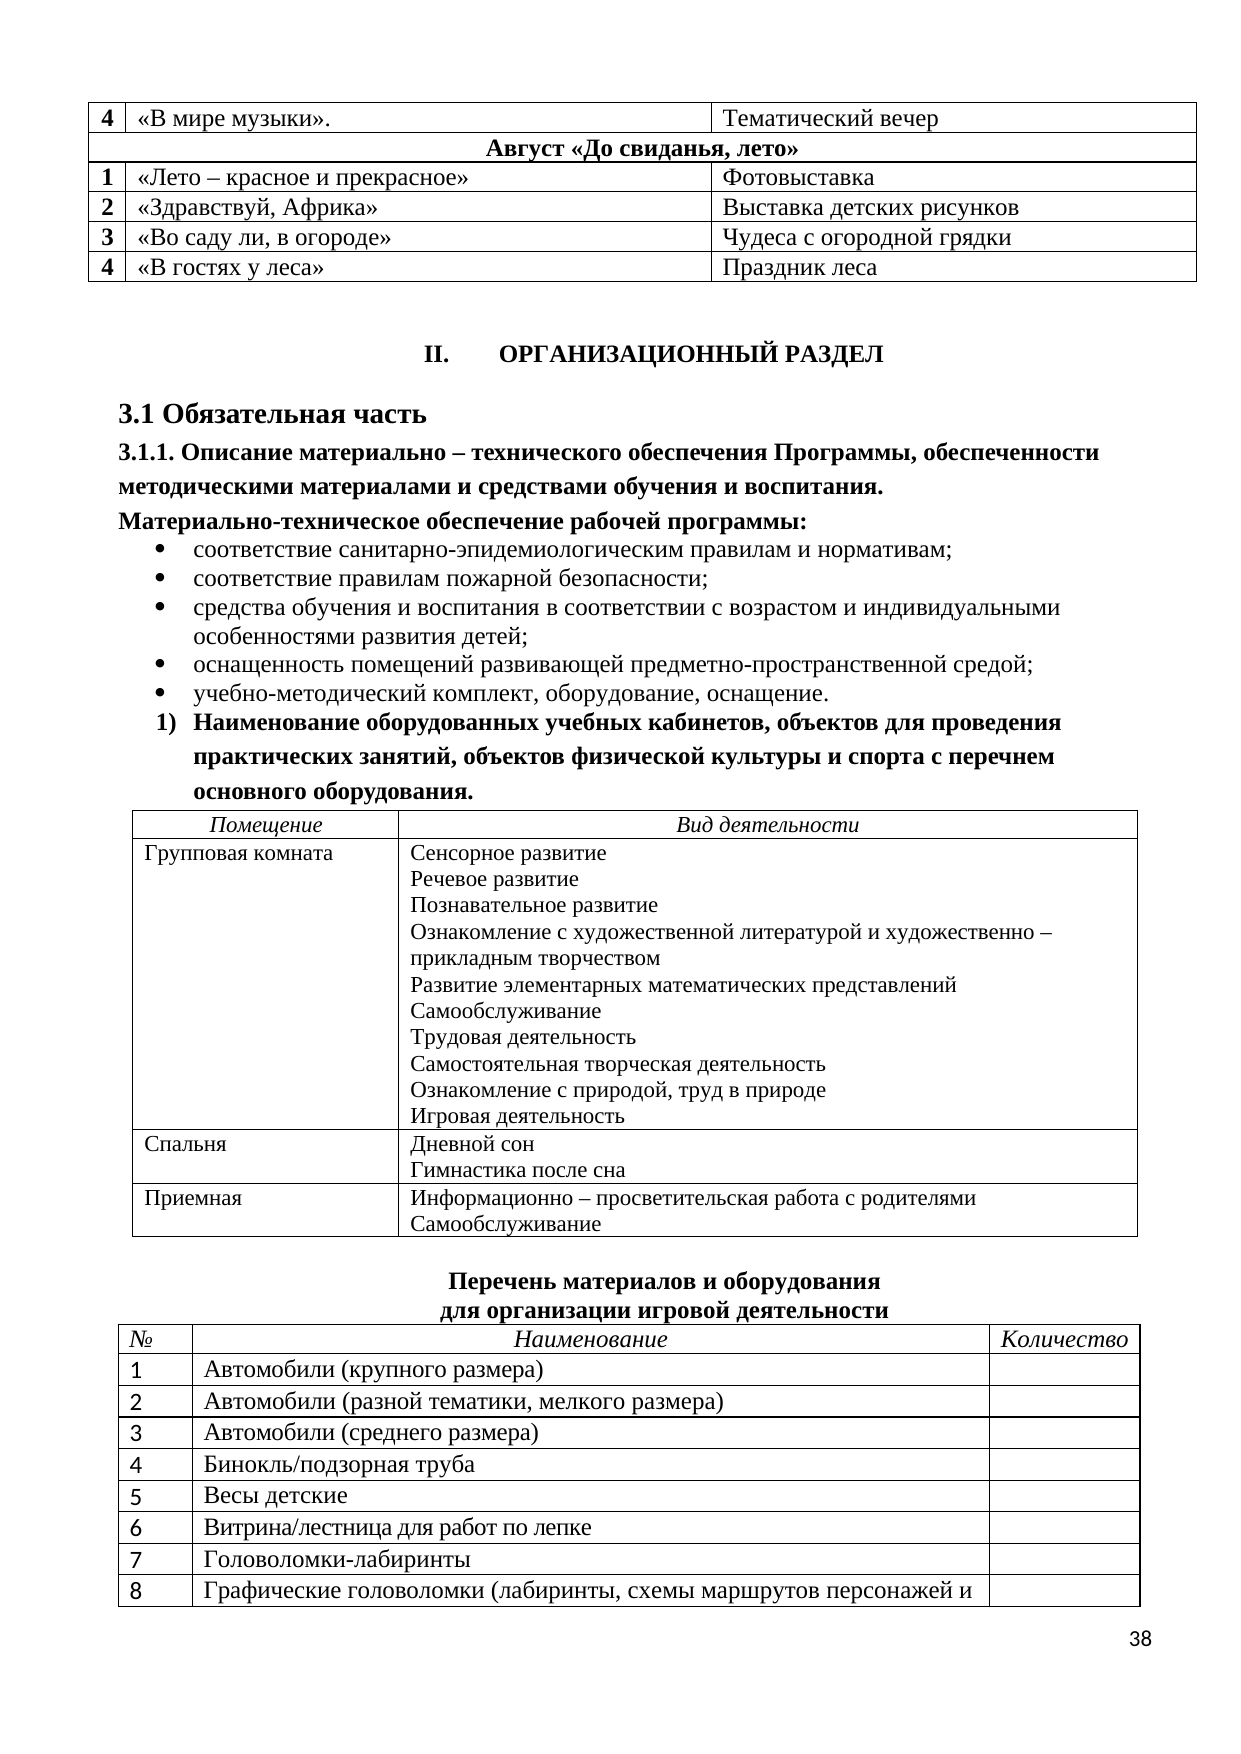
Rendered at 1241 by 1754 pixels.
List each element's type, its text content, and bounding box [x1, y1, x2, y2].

table_cell [990, 1354, 1139, 1385]
table_header Наименование [193, 1325, 989, 1353]
table_cell Спальня [133, 1130, 398, 1182]
table_cell 4 [119, 1449, 192, 1479]
table_cell 5 [119, 1481, 192, 1511]
table_cell [990, 1386, 1139, 1416]
table_cell Весы детские [193, 1481, 989, 1511]
list оснащенность помещений развивающей предметно-пространственной средой; [156, 649, 1152, 678]
table_header Количество [990, 1325, 1139, 1353]
list Наименование оборудованных учебных кабинетов, объектов для проведения практических занятий, объектов физической культуры и спорта с перечнем основного оборудования. [156, 707, 1152, 805]
table_cell 4 [89, 252, 125, 281]
table_cell 2 [89, 192, 125, 221]
table_cell 6 [119, 1512, 192, 1543]
table_cell 2 [119, 1386, 192, 1416]
table_cell 1 [89, 163, 125, 191]
table_cell «В мире музыки». [126, 103, 711, 132]
list учебно-методический комплект, оборудование, оснащение. [156, 678, 1152, 707]
table_cell Автомобили (крупного размера) [193, 1354, 989, 1385]
list средства обучения и воспитания в соответствии с возрастом и индивидуальными особенностями развития детей; [156, 592, 1152, 649]
table_cell 7 [119, 1544, 192, 1574]
text для организации игровой деятельности [118, 1295, 1152, 1323]
list соответствие санитарно-эпидемиологическим правилам и нормативам; [156, 534, 1152, 563]
table_cell 8 [119, 1575, 192, 1606]
table_cell Приемная [133, 1184, 398, 1236]
text 3.1 Обязательная часть [118, 397, 1152, 430]
table_cell 4 [89, 103, 125, 132]
table_cell Бинокль/подзорная труба [193, 1449, 989, 1479]
table_cell [990, 1575, 1139, 1606]
table_cell Праздник леса [712, 252, 1196, 281]
table_cell «В гостях у леса» [126, 252, 711, 281]
table_cell «Во саду ли, в огороде» [126, 222, 711, 251]
table_cell Чудеса с огородной грядки [712, 222, 1196, 251]
table_cell 1 [119, 1354, 192, 1385]
table_cell [990, 1418, 1139, 1448]
table_header Вид деятельности [399, 811, 1137, 838]
table_cell Дневной сон Гимнастика после сна [399, 1130, 1137, 1182]
list соответствие правилам пожарной безопасности; [156, 563, 1152, 592]
table_cell Тематический вечер [712, 103, 1196, 132]
table_cell «Здравствуй, Африка» [126, 192, 711, 221]
text Перечень материалов и оборудования [118, 1266, 1152, 1295]
table_cell [990, 1481, 1139, 1511]
table_cell Витрина/лестница для работ по лепке [193, 1512, 989, 1543]
table_cell «Лето – красное и прекрасное» [126, 163, 711, 191]
table_header Помещение [133, 811, 398, 838]
table_cell [990, 1512, 1139, 1543]
table_cell Графические головоломки (лабиринты, схемы маршрутов персонажей и т. п.) в виде отдельных бланков, буклетов, настольно-печатных игр [193, 1575, 989, 1606]
table_cell Сенсорное развитие Речевое развитие Познавательное развитие Ознакомление с художественной литературой и художественно – прикладным творчеством Развитие элементарных математических представлений Самообслуживание Трудовая деятельность Самостоятельная творческая деятельность Ознакомление с природой, труд в природе Игровая деятельность [399, 839, 1137, 1129]
list ОРГАНИЗАЦИОННЫЙ РАЗДЕЛ [156, 339, 1152, 368]
table_cell 3 [89, 222, 125, 251]
table_cell Выставка детских рисунков [712, 192, 1196, 221]
table_cell Автомобили (среднего размера) [193, 1418, 989, 1448]
table_cell Информационно – просветительская работа с родителями Самообслуживание [399, 1184, 1137, 1236]
table_cell Групповая комната [133, 839, 398, 1129]
table_cell Фотовыставка [712, 163, 1196, 191]
table_cell Головоломки-лабиринты [193, 1544, 989, 1574]
table_cell Август «До свиданья, лето» [89, 133, 1196, 161]
text Материально-техническое обеспечение рабочей программы: [118, 506, 1152, 534]
table_cell 3 [119, 1418, 192, 1448]
table_cell [990, 1449, 1139, 1479]
text 3.1.1. Описание материально – технического обеспечения Программы, обеспеченности методическими материалами и средствами обучения и воспитания. [118, 437, 1152, 500]
table_cell Автомобили (разной тематики, мелкого размера) [193, 1386, 989, 1416]
table_cell [990, 1544, 1139, 1574]
table_header № [119, 1325, 192, 1353]
